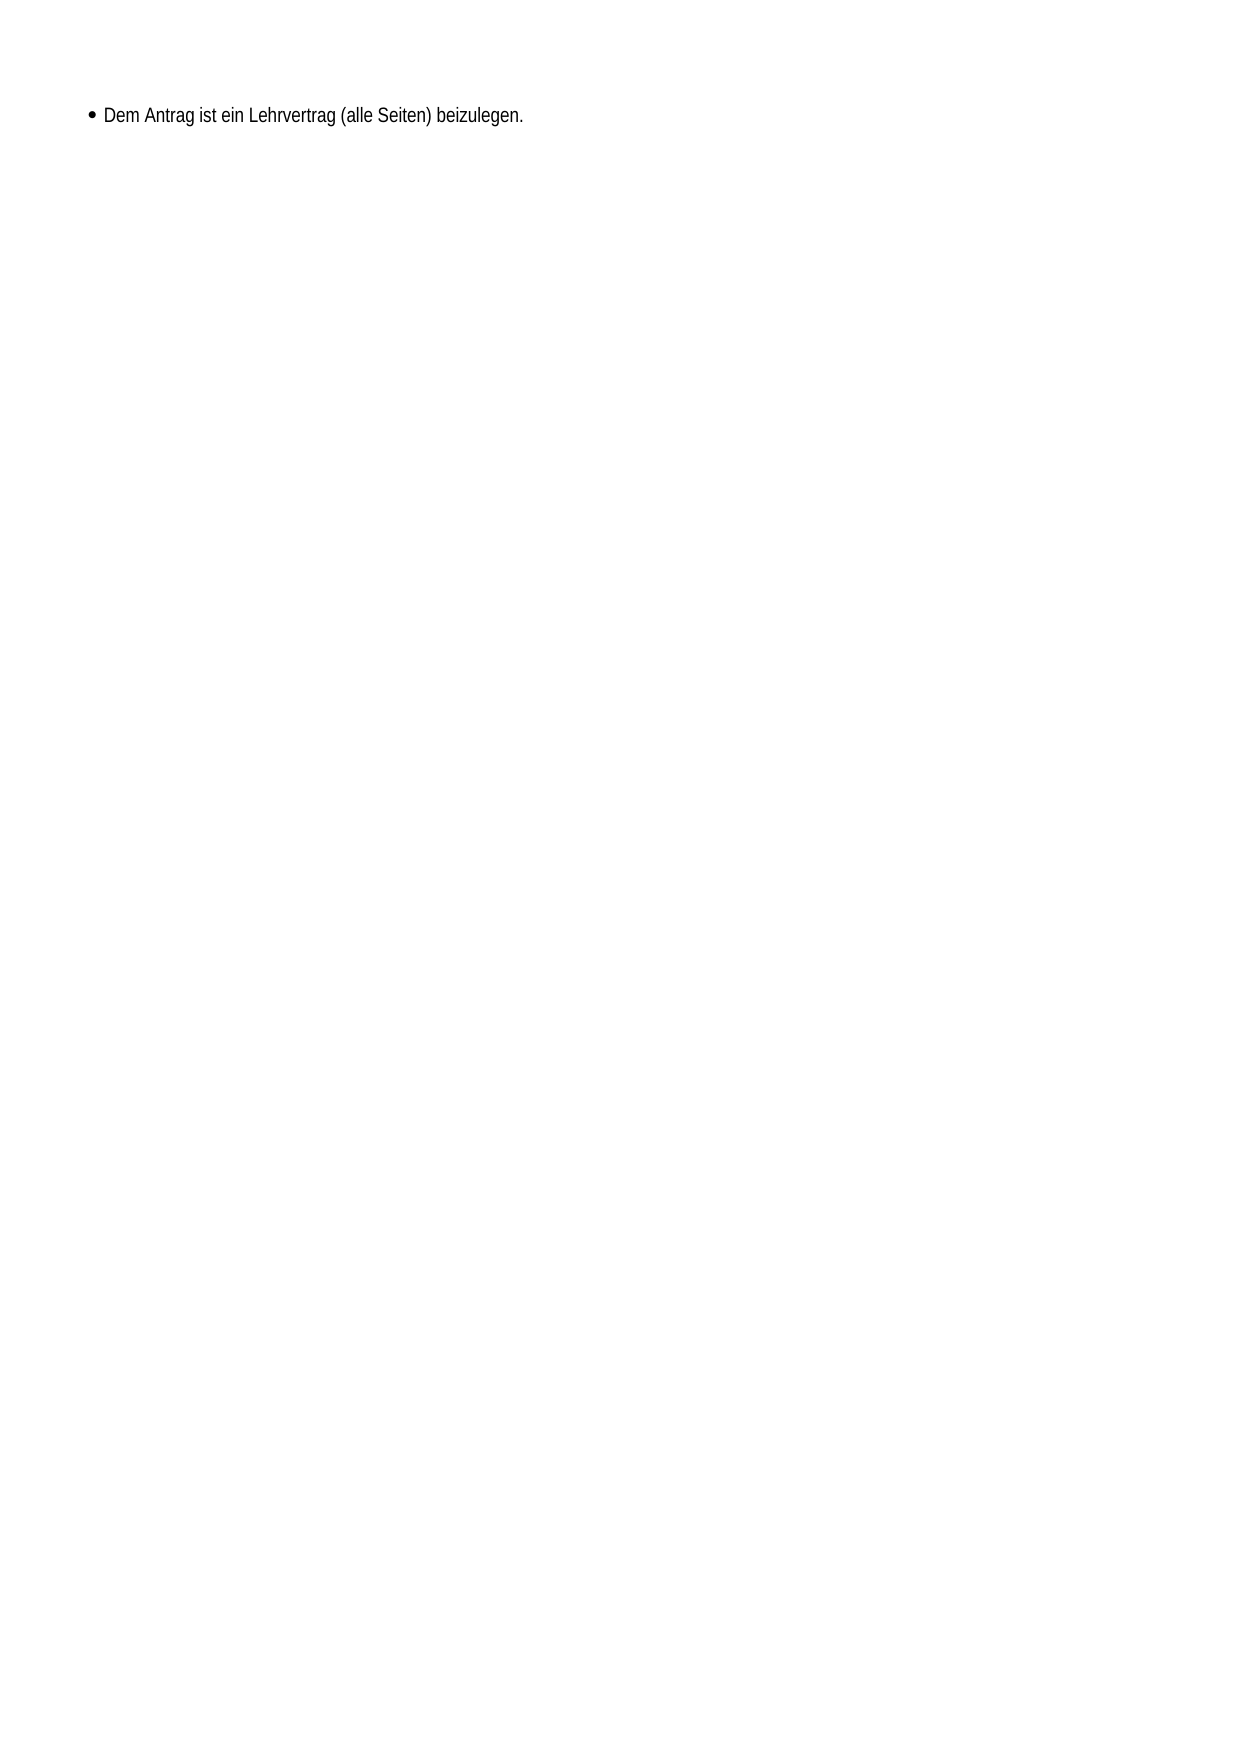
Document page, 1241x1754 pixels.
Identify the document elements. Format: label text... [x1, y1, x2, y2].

list Dem Antrag ist ein Lehrvertrag (alle Seiten) beizulegen. [89, 103, 1152, 127]
